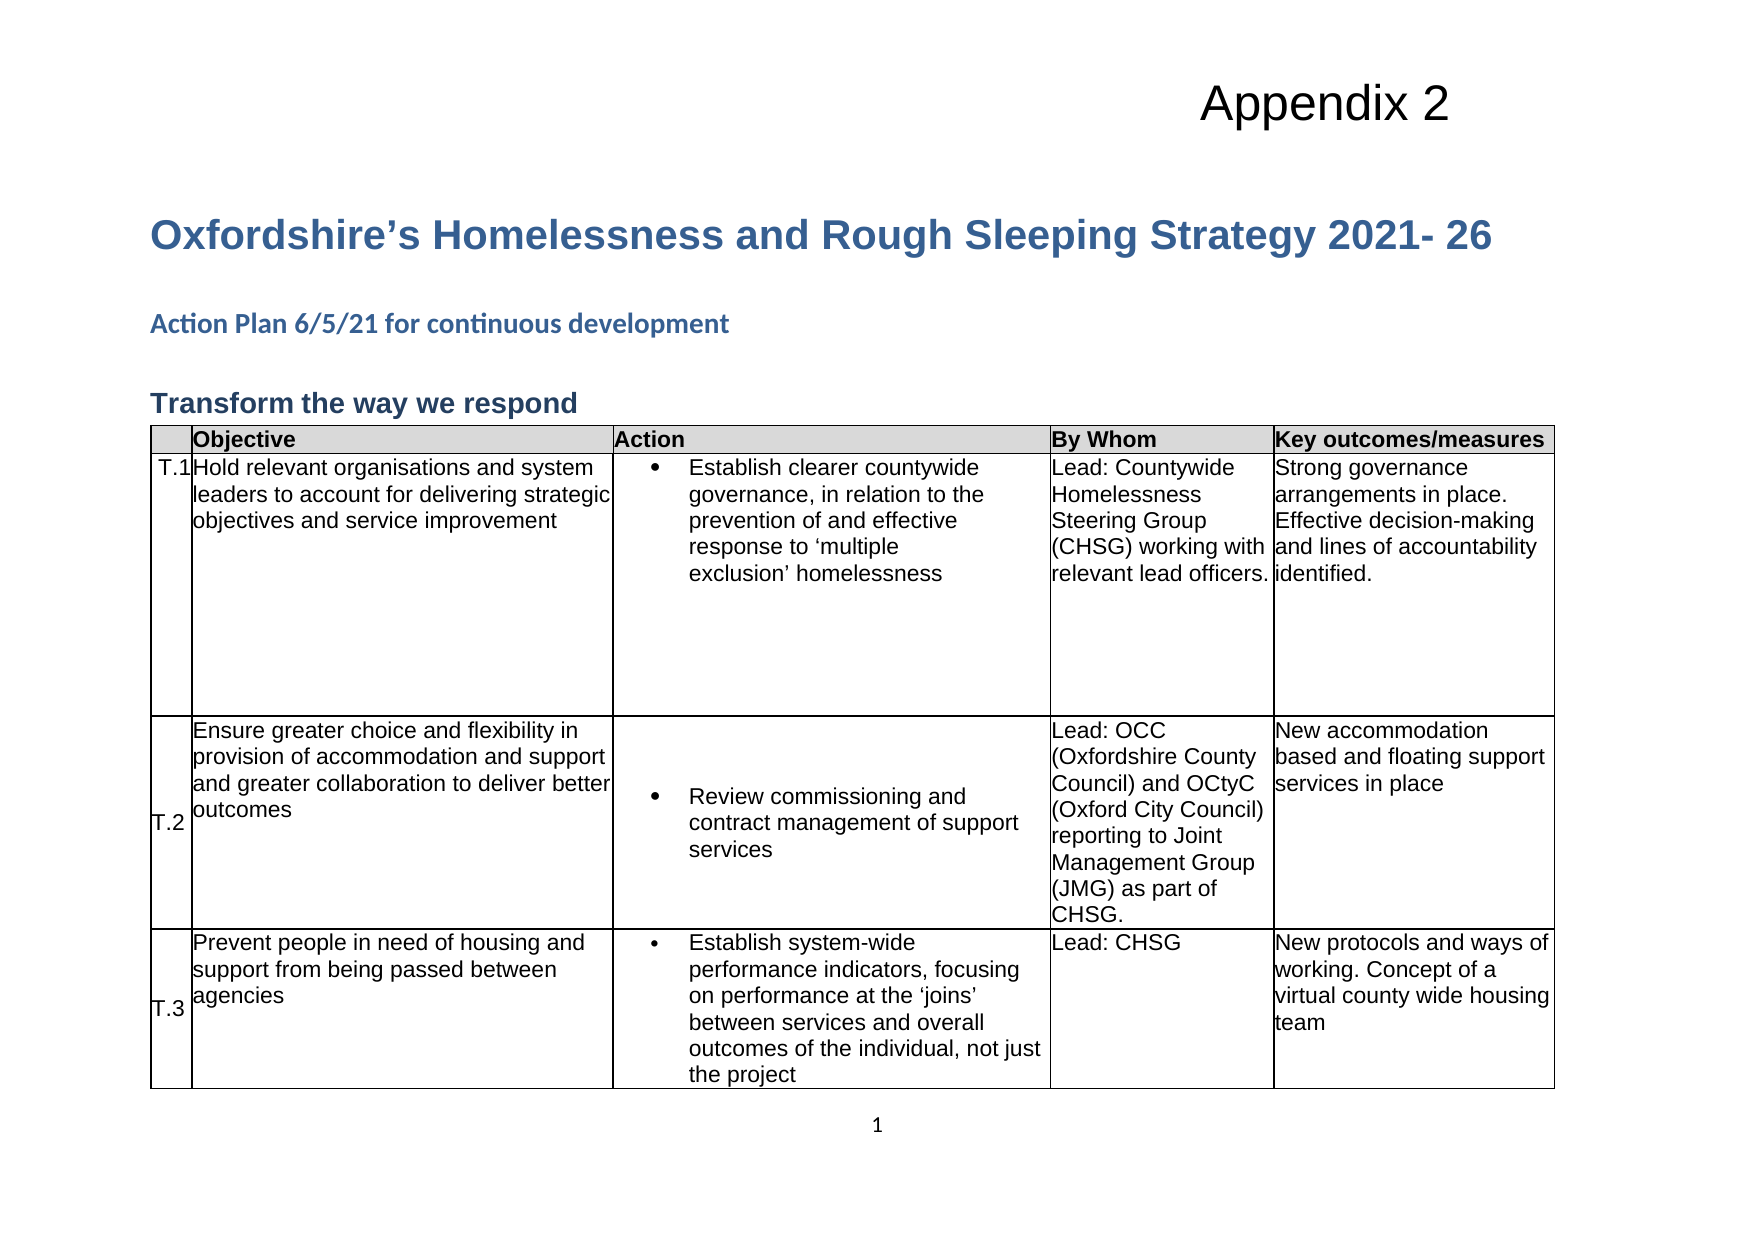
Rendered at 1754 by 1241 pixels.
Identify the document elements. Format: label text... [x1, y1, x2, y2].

table_cell T.2 [152, 717, 191, 928]
table_cell Hold relevant organisations and system leaders to account for delivering strategic objectives and service improvement [193, 454, 612, 715]
table_cell Establish clearer countywide governance, in relation to the prevention of and effective response to ‘multiple exclusion’ homelessness [614, 454, 1050, 715]
table_header Action [614, 426, 1050, 453]
table_cell Strong governance arrangements in place. Effective decision-making and lines of accountability identified. [1275, 454, 1554, 715]
subtitle Transform the way we respond [150, 386, 1604, 420]
table_cell T.3 [152, 930, 191, 1087]
table_header Key outcomes/measures [1275, 426, 1554, 453]
table_cell T.1 [152, 454, 191, 715]
table_header [152, 426, 191, 453]
table_cell Review commissioning and contract management of support services [614, 717, 1050, 928]
subtitle Action Plan 6/5/21 for continuous development [150, 306, 1604, 341]
table_cell Lead: CHSG [1051, 930, 1273, 1087]
table_header Objective [193, 426, 613, 453]
table_cell Ensure greater choice and flexibility in provision of accommodation and support and greater collaboration to deliver better outcomes [193, 717, 612, 928]
table_cell New protocols and ways of working. Concept of a virtual county wide housing team [1275, 930, 1554, 1087]
table_cell Prevent people in need of housing and support from being passed between agencies [193, 930, 612, 1087]
subtitle Oxfordshire’s Homelessness and Rough Sleeping Strategy 2021- 26 [150, 211, 1604, 258]
table_cell New accommodation based and floating support services in place [1275, 717, 1554, 928]
table_cell Establish system-wide performance indicators, focusing on performance at the ‘joins’ between services and overall outcomes of the individual, not just the project [614, 930, 1050, 1087]
table_header By Whom [1051, 426, 1273, 453]
table_cell Lead: OCC (Oxfordshire County Council) and OCtyC (Oxford City Council) reporting to Joint Management Group (JMG) as part of CHSG. [1051, 717, 1273, 928]
table_cell Lead: Countywide Homelessness Steering Group (CHSG) working with relevant lead officers. [1051, 454, 1273, 715]
